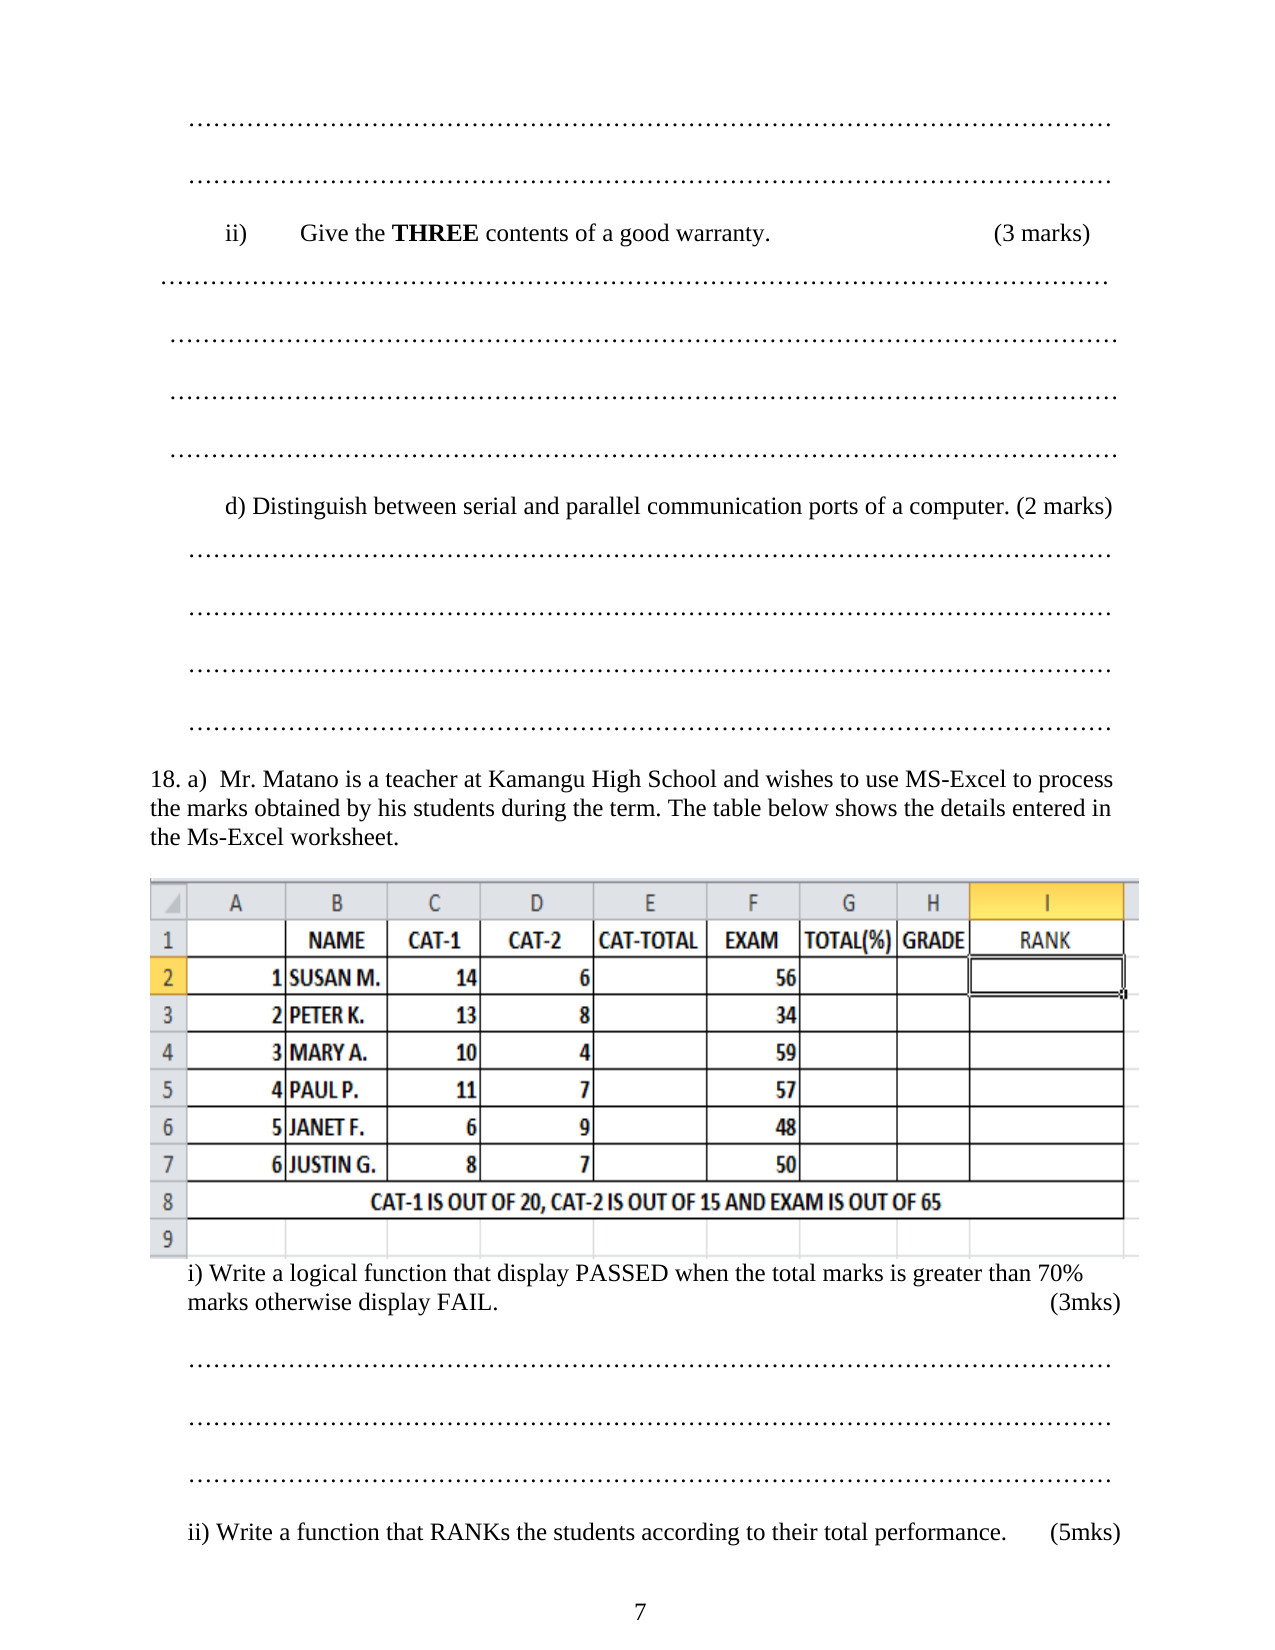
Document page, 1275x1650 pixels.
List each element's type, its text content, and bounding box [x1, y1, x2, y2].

text ………………………………………………………………………………………………………………………………………………………………………………………………………………………………………………………………………………………………………………………………………………………………………………………………………… [187, 534, 1125, 736]
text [187, 1344, 1125, 1431]
text …………………………………………………………………………………………………………………………………………………………………………………………………………………………………………………………………………………………………………………………………………………………………………………………………………………… [159, 261, 1125, 462]
text d) Distinguish between serial and parallel communication ports of a computer. (2 marks) [150, 491, 1125, 520]
text ii) Write a function that RANKs the students according to their total performance. (5mks) [150, 1517, 1125, 1546]
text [187, 103, 1125, 189]
picture [150, 878, 1139, 1259]
text ii) Give the THREE contents of a good warranty. (3 marks) [150, 218, 1125, 247]
text ………………………………………………………………………………………………… [187, 1459, 1125, 1488]
text i) Write a logical function that display PASSED when the total marks is greater than 70% marks otherwise display FAIL. (3mks) [150, 1259, 1125, 1316]
text 18. a) Mr. Matano is a teacher at Kamangu High School and wishes to use MS-Excel to process the marks obtained by his students during the term. The table below shows the details entered in the Ms-Excel worksheet. [150, 764, 1125, 851]
